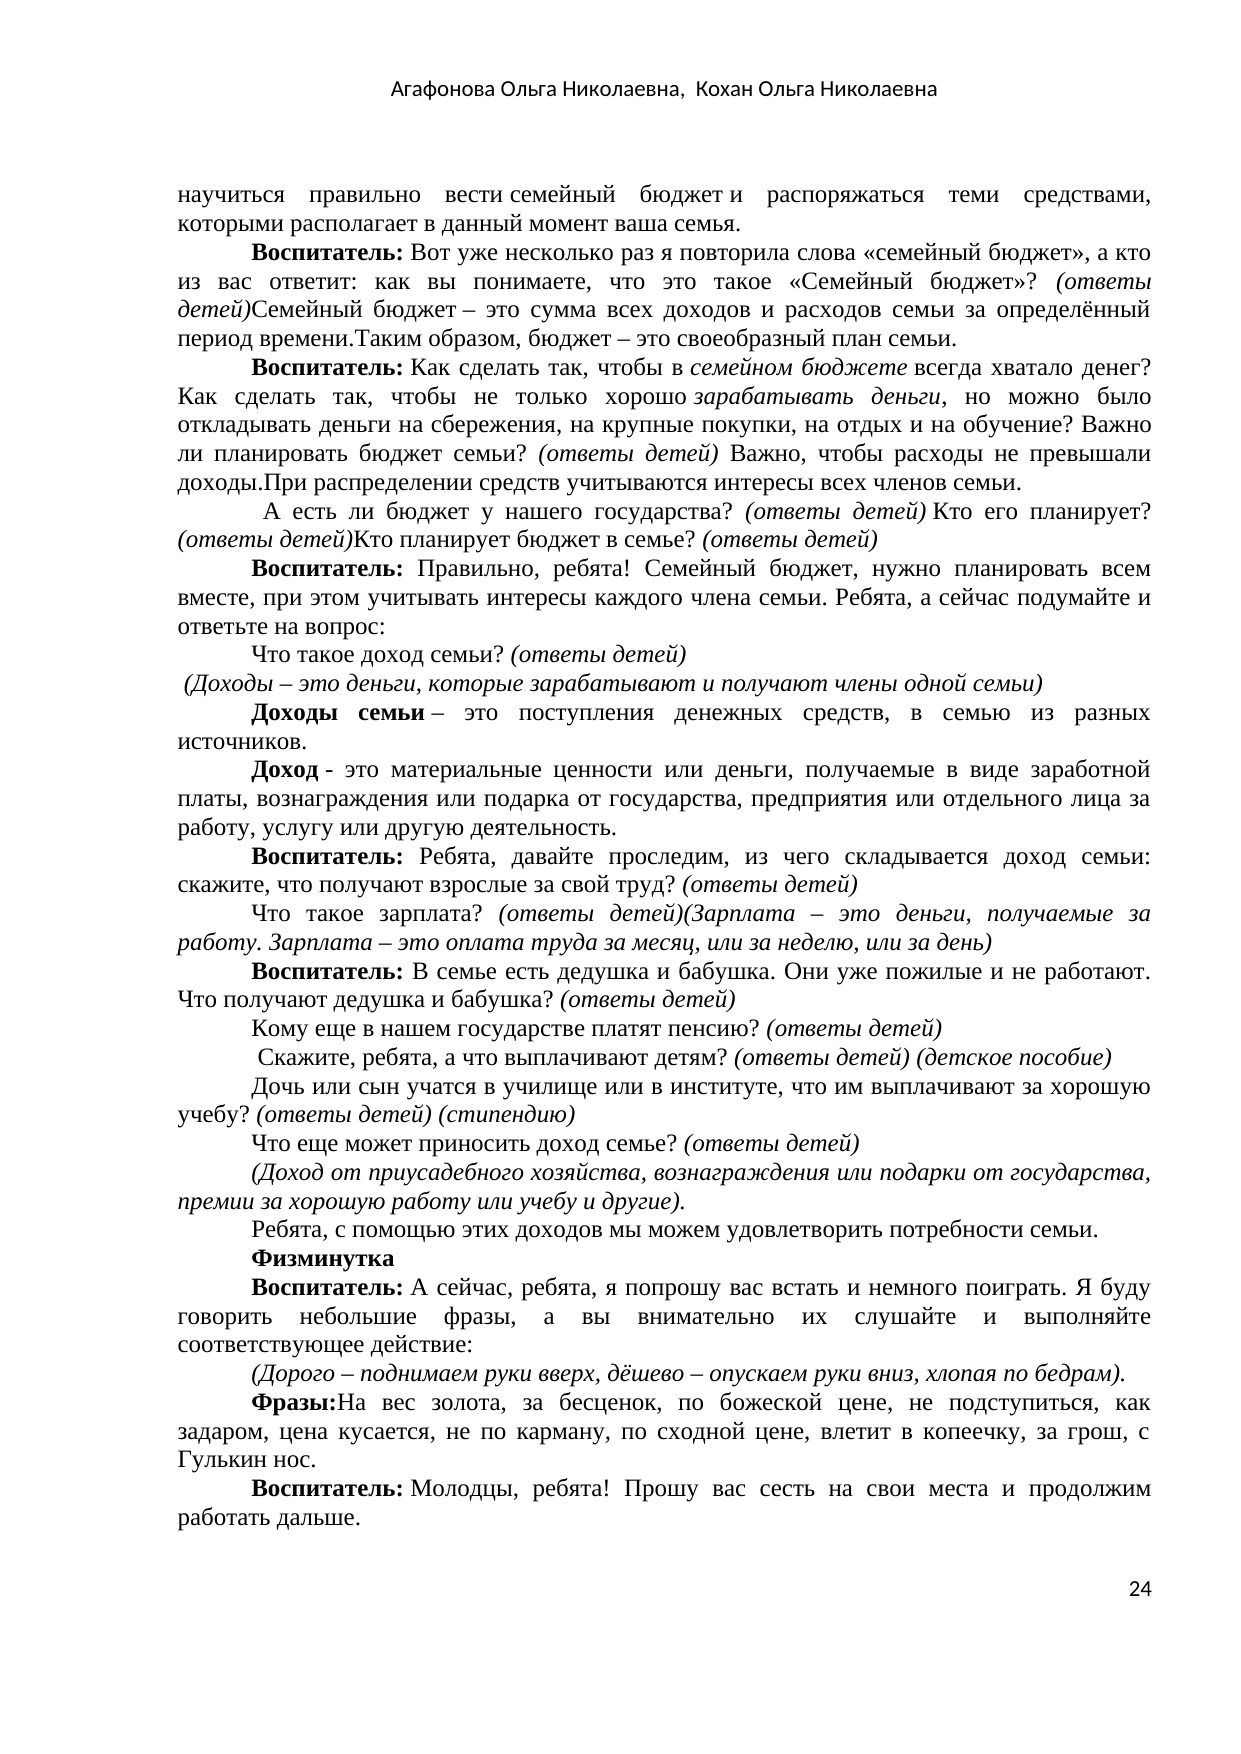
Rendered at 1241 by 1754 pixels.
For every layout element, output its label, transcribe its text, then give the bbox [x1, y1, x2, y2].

text Воспитатель: Молодцы, ребята! Прошу вас сесть на свои места и продолжим работать дальше. [177, 1473, 1152, 1531]
text Воспитатель: Вот уже несколько раз я повторила слова «семейный бюджет», а кто из вас ответит: как вы понимаете, что это такое «Семейный бюджет»? (ответы детей)Семейный бюджет – это сумма всех доходов и расходов семьи за определённый период времени.Таким образом, бюджет – это своеобразный план семьи. [177, 237, 1152, 352]
text Скажите, ребята, а что выплачивают детям? (ответы детей) (детское пособие) [177, 1042, 1152, 1071]
text Что такое доход семьи? (ответы детей) [177, 639, 1152, 668]
text Воспитатель: В семье есть дедушка и бабушка. Они уже пожилые и не работают. Что получают дедушка и бабушка? (ответы детей) [177, 956, 1152, 1013]
text Фразы:На вес золота, за бесценок, по божеской цене, не подступиться, как задаром, цена кусается, не по карману, по сходной цене, влетит в копеечку, за грош, с Гулькин нос. [177, 1387, 1152, 1473]
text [177, 179, 1152, 237]
text Ребята, с помощью этих доходов мы можем удовлетворить потребности семьи. [177, 1214, 1152, 1243]
text Доход - это материальные ценности или деньги, получаемые в виде заработной платы, вознаграждения или подарка от государства, предприятия или отдельного лица за работу, услугу или другую деятельность. [177, 754, 1152, 841]
text Воспитатель: Ребята, давайте проследим, из чего складывается доход семьи: скажите, что получают взрослые за свой труд? (ответы детей) [177, 841, 1152, 898]
text А есть ли бюджет у нашего государства? (ответы детей) Кто его планирует? (ответы детей)Кто планирует бюджет в семье? (ответы детей) [177, 496, 1152, 553]
text Дочь или сын учатся в училище или в институте, что им выплачивают за хорошую учебу? (ответы детей) (стипендию) [177, 1071, 1152, 1128]
text Доходы семьи – это поступления денежных средств, в семью из разных источников. [177, 697, 1152, 754]
text Воспитатель: Как сделать так, чтобы в семейном бюджете всегда хватало денег? Как сделать так, чтобы не только хорошо зарабатывать деньги, но можно было откладывать деньги на сбережения, на крупные покупки, на отдых и на обучение? Важно ли планировать бюджет семьи? (ответы детей) Важно, чтобы расходы не превышали доходы.При распределении средств учитываются интересы всех членов семьи. [177, 352, 1152, 496]
text (Дорого – поднимаем руки вверх, дёшево – опускаем руки вниз, хлопая по бедрам). [177, 1358, 1152, 1387]
text (Доходы – это деньги, которые зарабатывают и получают члены одной семьи) [177, 668, 1152, 697]
text Воспитатель: Правильно, ребята! Семейный бюджет, нужно планировать всем вместе, при этом учитывать интересы каждого члена семьи. Ребята, а сейчас подумайте и ответьте на вопрос: [177, 553, 1152, 639]
text Физминутка [177, 1243, 1152, 1272]
text Кому еще в нашем государстве платят пенсию? (ответы детей) [177, 1013, 1152, 1042]
text Что еще может приносить доход семье? (ответы детей) [177, 1128, 1152, 1157]
text (Доход от приусадебного хозяйства, вознаграждения или подарки от государства, премии за хорошую работу или учебу и другие). [177, 1157, 1152, 1214]
text Воспитатель: А сейчас, ребята, я попрошу вас встать и немного поиграть. Я буду говорить небольшие фразы, а вы внимательно их слушайте и выполняйте соответствующее действие: [177, 1272, 1152, 1358]
text Что такое зарплата? (ответы детей)(Зарплата – это деньги, получаемые за работу. Зарплата – это оплата труда за месяц, или за неделю, или за день) [177, 898, 1152, 956]
